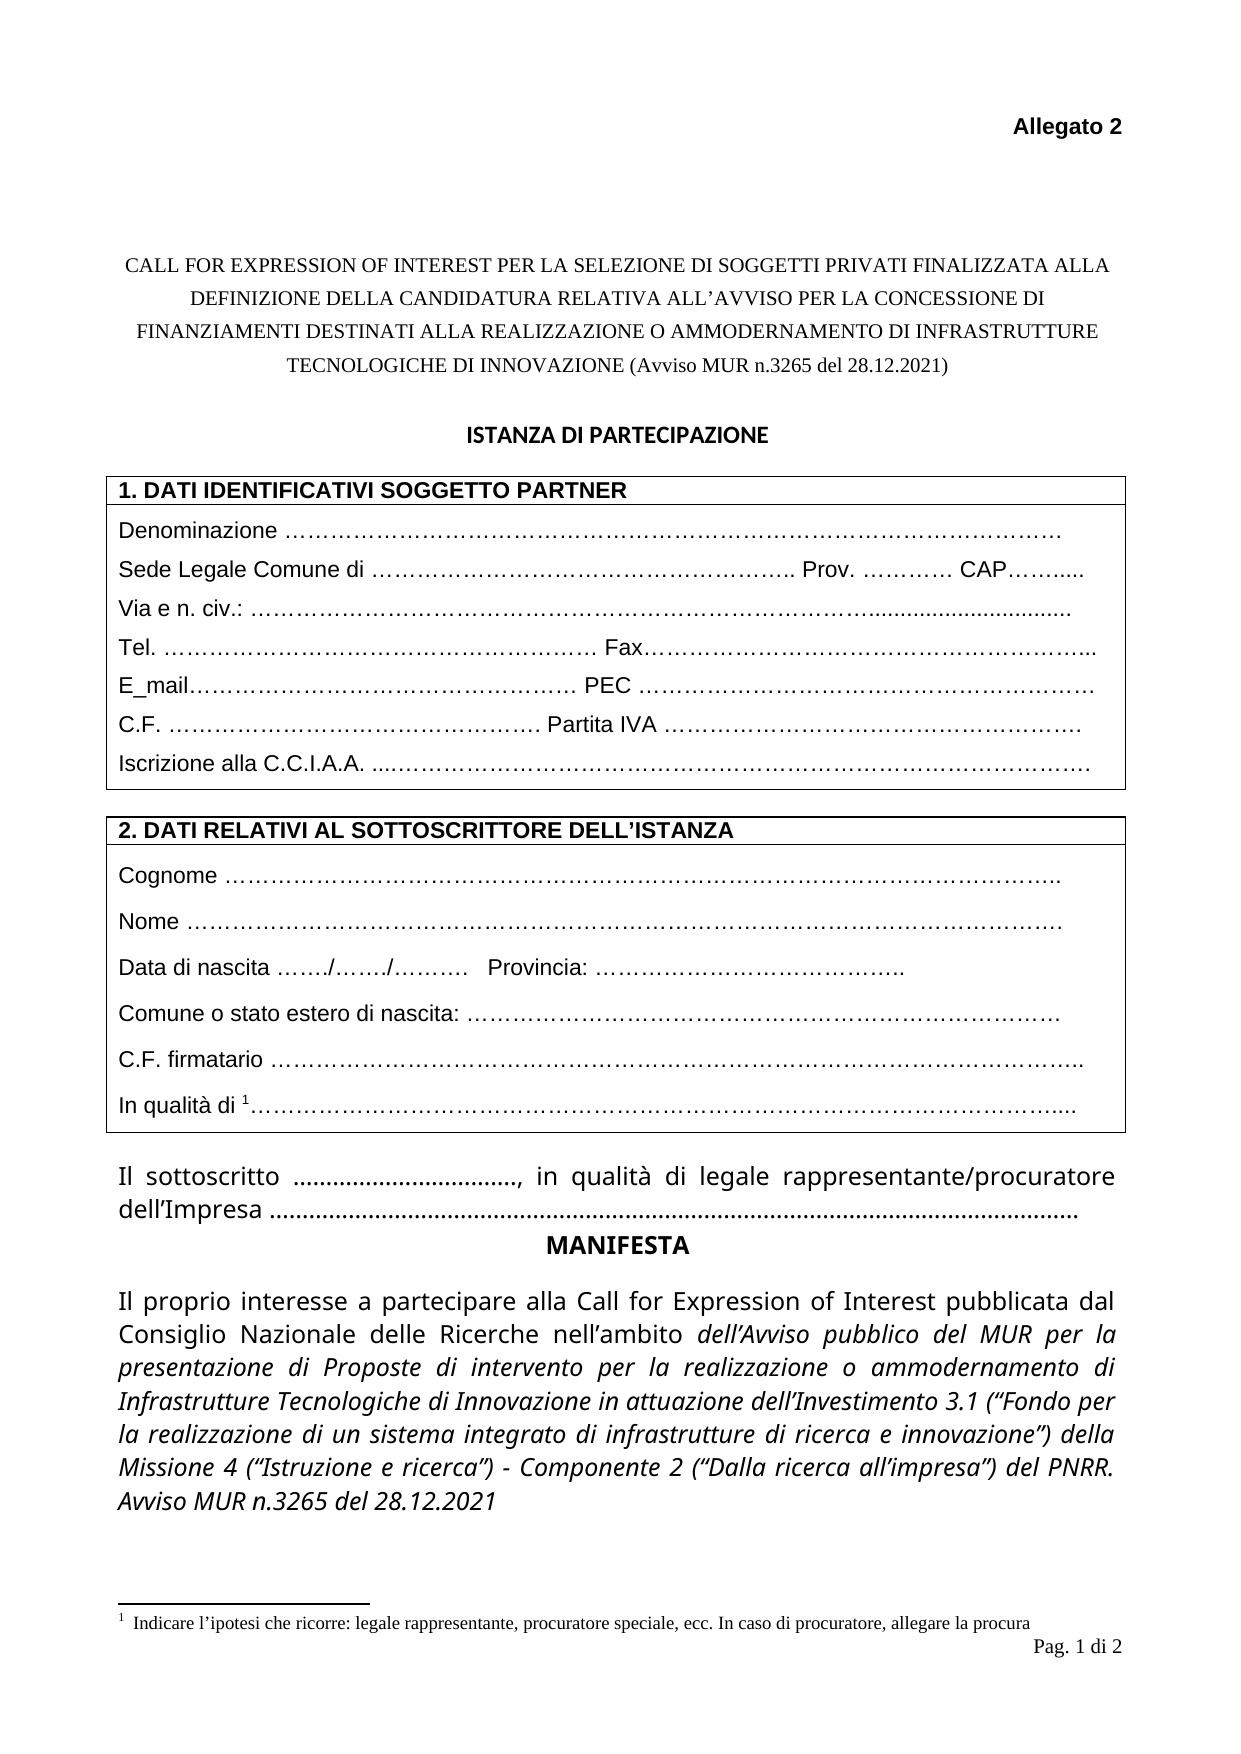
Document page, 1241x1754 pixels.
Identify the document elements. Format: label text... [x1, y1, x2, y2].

table_header 2. DATI RELATIVI AL SOTTOSCRITTORE DELL’ISTANZA [107, 818, 1125, 844]
text MANIFESTA [118, 1237, 1117, 1258]
text Allegato 2 [118, 108, 1122, 141]
table_cell Cognome ……………………………………………………………………………………………….. Nome ……………………………………………………………………………………………………. Data di nascita ……./……./………. Provincia: ………………………………….. Comune o stato estero di nascita: …………………………………………………………………… C.F. firmatario …………………………………………………………………………………………….. In qualità di …………………………………………………………………………………………….... [107, 845, 1125, 1132]
table_cell Denominazione ………………………………………………………………………………………… Sede Legale Comune di ……………………………………………….. Prov. ………… CAP……..... Via e n. civ.: ………………………………………………………………………................................ Tel. ………………………………………………… Fax…………………………………………………... E_mail…………………………………………… PEC …………………………………………………… C.F. …………………………………………. Partita IVA ………………………………………………. Iscrizione alla C.C.I.A.A. ....………………………………………………………………………………. [107, 505, 1125, 789]
text Il proprio interesse a partecipare alla Call for Expression of Interest pubblicata dal Consiglio Nazionale delle Ricerche nell’ambito dell’Avviso pubblico del MUR per la presentazione di Proposte di intervento per la realizzazione o ammodernamento di Infrastrutture Tecnologiche di Innovazione in attuazione dell’Investimento 3.1 (“Fondo per la realizzazione di un sistema integrato di infrastrutture di ricerca e innovazione”) della Missione 4 (“Istruzione e ricerca”) - Componente 2 (“Dalla ricerca all’impresa”) del PNRR. Avviso MUR n.3265 del 28.12.2021 [118, 1283, 1117, 1517]
text CALL FOR EXPRESSION OF INTEREST PER LA SELEZIONE DI SOGGETTI PRIVATI FINALIZZATA ALLA DEFINIZIONE DELLA CANDIDATURA RELATIVA ALL’AVVISO PER LA CONCESSIONE DI FINANZIAMENTI DESTINATI ALLA REALIZZAZIONE O AMMODERNAMENTO DI INFRASTRUTTURE TECNOLOGICHE DI INNOVAZIONE (Avviso MUR n.3265 del 28.12.2021) [118, 246, 1117, 379]
text ISTANZA DI PARTECIPAZIONE [118, 416, 1117, 450]
table_header 1. DATI IDENTIFICATIVI SOGGETTO PARTNER [107, 477, 1125, 503]
text Il sottoscritto ……………………………., in qualità di legale rappresentante/procuratore dell’Impresa …………………………………………………………………………………………………………… [118, 1158, 1117, 1225]
